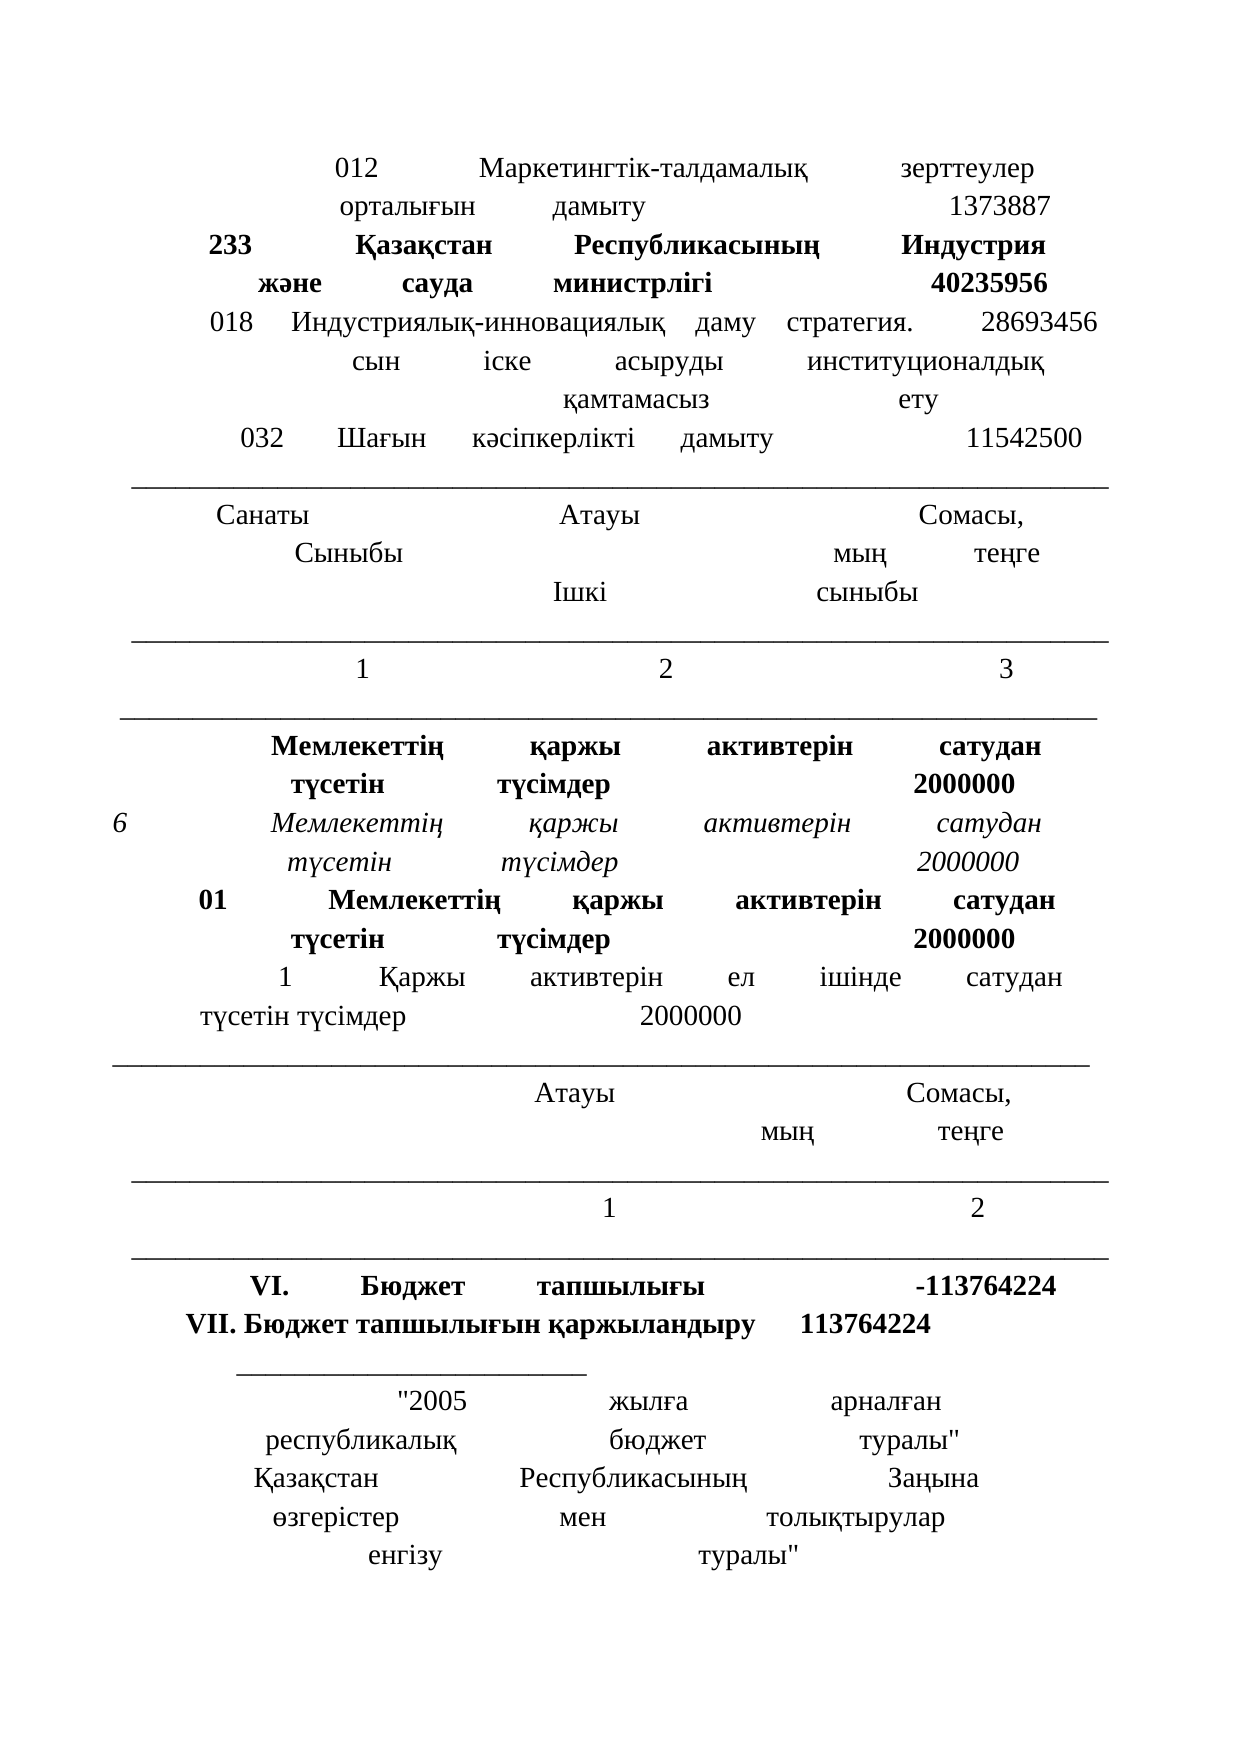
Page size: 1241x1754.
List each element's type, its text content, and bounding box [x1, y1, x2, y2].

text ________________________ [112, 1345, 1128, 1378]
text Мемлекеттің қаржы активтерін сатудан түсетін түсімдер 2000000 6 Мемлекеттің қаржы активтерін сатудан түсетін түсімдер 2000000 01 Мемлекеттің қаржы активтерін сатудан түсетін түсімдер 2000000 1 Қаржы активтерін ел ішінде сатудан түсетін түсімдер 2000000 [112, 728, 1128, 1031]
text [112, 150, 1128, 723]
text ___________________________________________________________________ Атауы Сомасы, мың теңге ___________________________________________________________________ 1 2 ___________________________________________________________________ VI. Бюджет тапшылығы -113764224 VII. Бюджет тапшылығын қаржыландыру 113764224 [112, 1036, 1128, 1340]
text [112, 1383, 1128, 1571]
